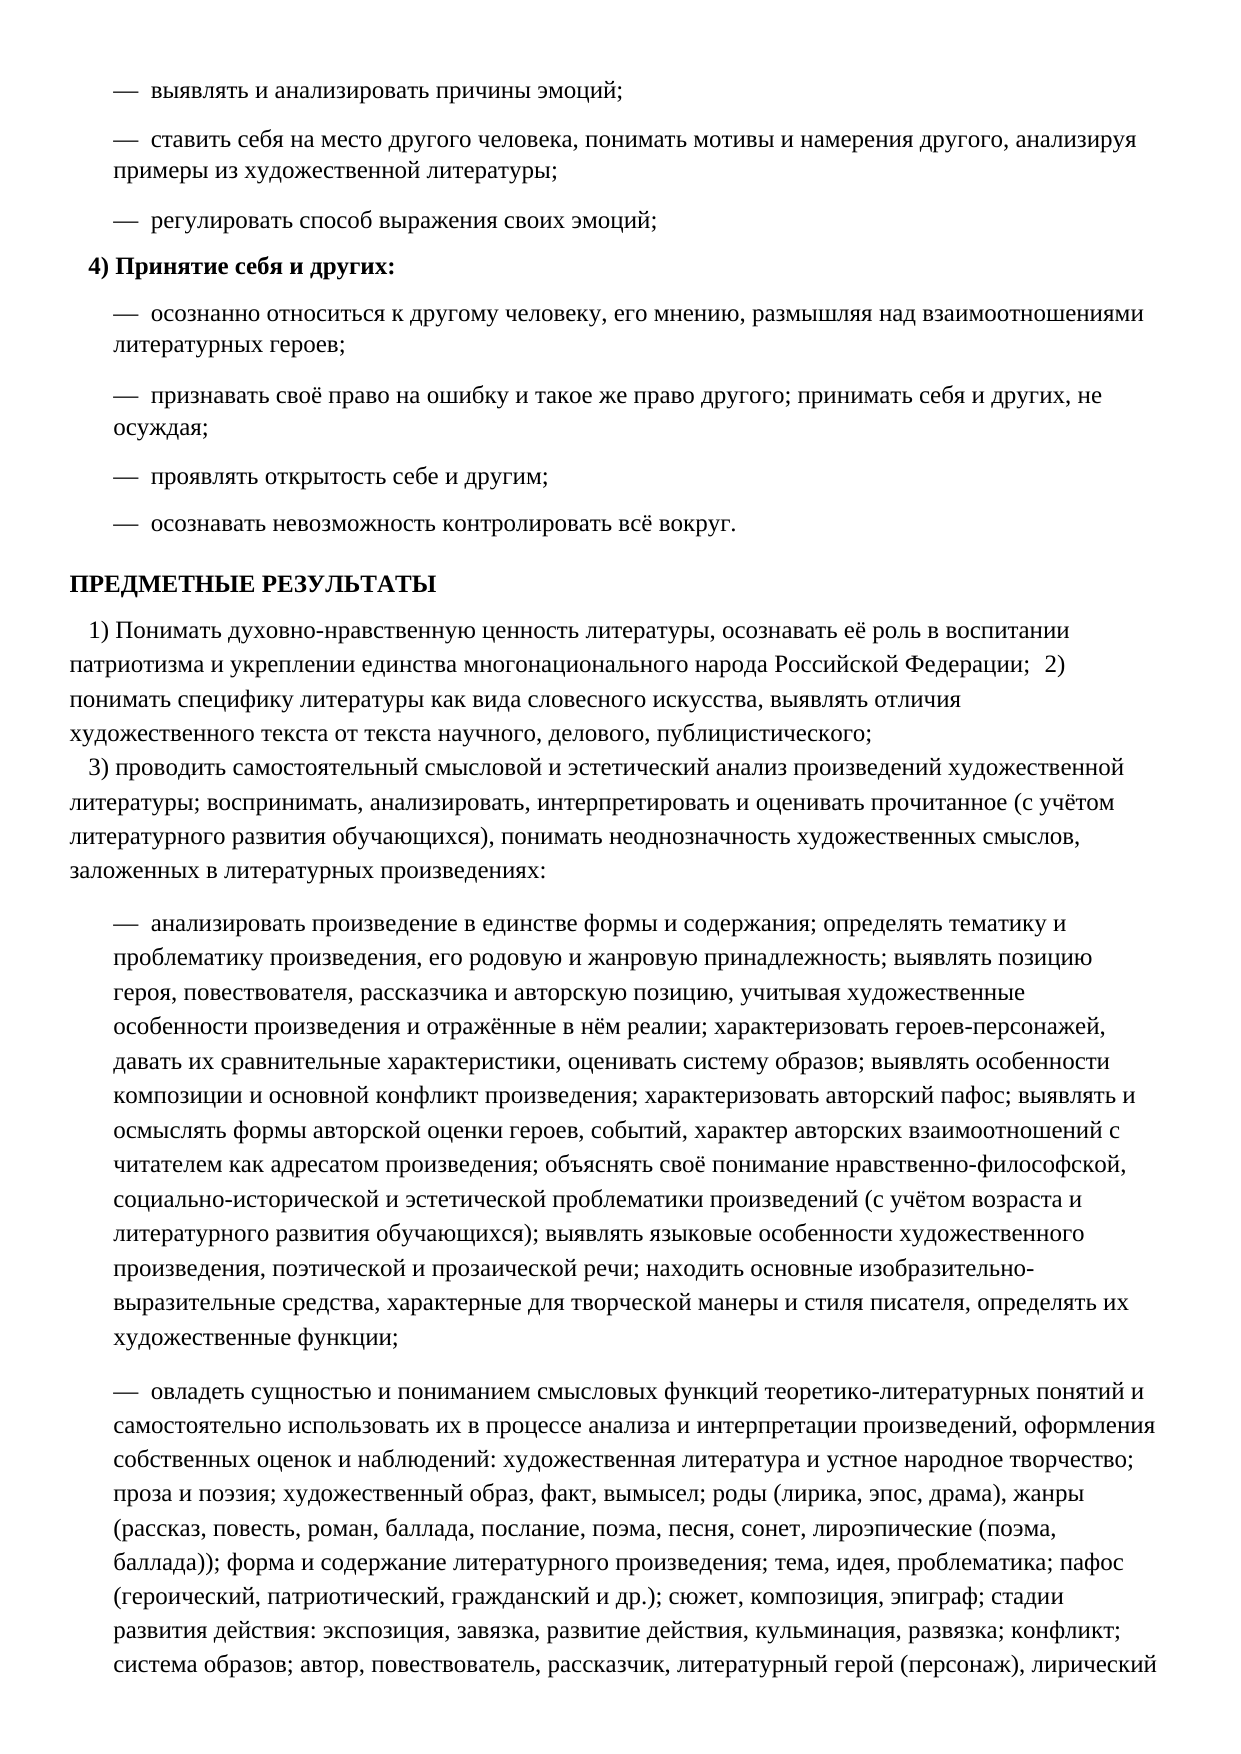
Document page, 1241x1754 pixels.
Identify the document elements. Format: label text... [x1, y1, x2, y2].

text 4) Принятие себя и других: [88, 252, 1160, 279]
text — осознавать невозможность контролировать всё вокруг. [113, 510, 1160, 537]
text — анализировать произведение в единстве формы и содержания; определять тематику и проблематику произведения, его родовую и жанровую принадлежность; выявлять позицию героя, повествователя, рассказчика и авторскую позицию, учитывая художественные особенности произведения и отражённые в нём реалии; характеризовать героев-персонажей, давать их сравнительные характеристики, оценивать систему образов; выявлять особенности композиции и основной конфликт произведения; характеризовать авторский пафос; выявлять и осмыслять формы авторской оценки героев, событий, характер авторских взаимоотношений с читателем как адресатом произведения; объяснять своё понимание нравственно-философской, социально-исторической и эстетической проблематики произведений (с учётом возраста и литературного развития обучающихся); выявлять языковые особенности художественного произведения, поэтической и прозаической речи; находить основные изобразительно-выразительные средства, характерные для творческой манеры и стиля писателя, определять их художественные функции; [113, 908, 1145, 1350]
text — овладеть сущностью и пониманием смысловых функций теоретико-литературных понятий и самостоятельно использовать их в процессе анализа и интерпретации произведений, оформления собственных оценок и наблюдений: художественная литература и устное народное творчество; проза и поэзия; художественный образ, факт, вымысел; роды (лирика, эпос, драма), жанры (рассказ, повесть, роман, баллада, послание, поэма, песня, сонет, лироэпические (поэма, баллада)); форма и содержание литературного произведения; тема, идея, проблематика; пафос (героический, патриотический, гражданский и др.); сюжет, композиция, эпиграф; стадии развития действия: экспозиция, завязка, развитие действия, кульминация, развязка; конфликт; система образов; автор, повествователь, рассказчик, литературный герой (персонаж), лирический [113, 1376, 1160, 1678]
text — ставить себя на место другого человека, понимать мотивы и намерения другого, анализируя примеры из художественной литературы; [113, 124, 1145, 184]
text ПРЕДМЕТНЫЕ РЕЗУЛЬТАТЫ [69, 571, 1160, 598]
text — регулировать способ выражения своих эмоций; [113, 206, 1160, 234]
text — признавать своё право на ошибку и такое же право другого; принимать себя и других, не осуждая; [113, 380, 1115, 440]
text 1) Понимать духовно-нравственную ценность литературы, осознавать её роль в воспитании патриотизма и укреплении единства многонационального народа Российской Федерации; 2) понимать специфику литературы как вида словесного искусства, выявлять отличия художественного текста от текста научного, делового, публицистического; 3) проводить самостоятельный смысловой и эстетический анализ произведений художественной литературы; воспринимать, анализировать, интерпретировать и оценивать прочитанное (с учётом литературного развития обучающихся), понимать неоднозначность художественных смыслов, заложенных в литературных произведениях: [69, 615, 1130, 884]
text — проявлять открытость себе и другим; [113, 463, 1160, 490]
text — осознанно относиться к другому человеку, его мнению, размышляя над взаимоотношениями литературных героев; [113, 298, 1145, 358]
text — выявлять и анализировать причины эмоций; [113, 77, 1160, 104]
